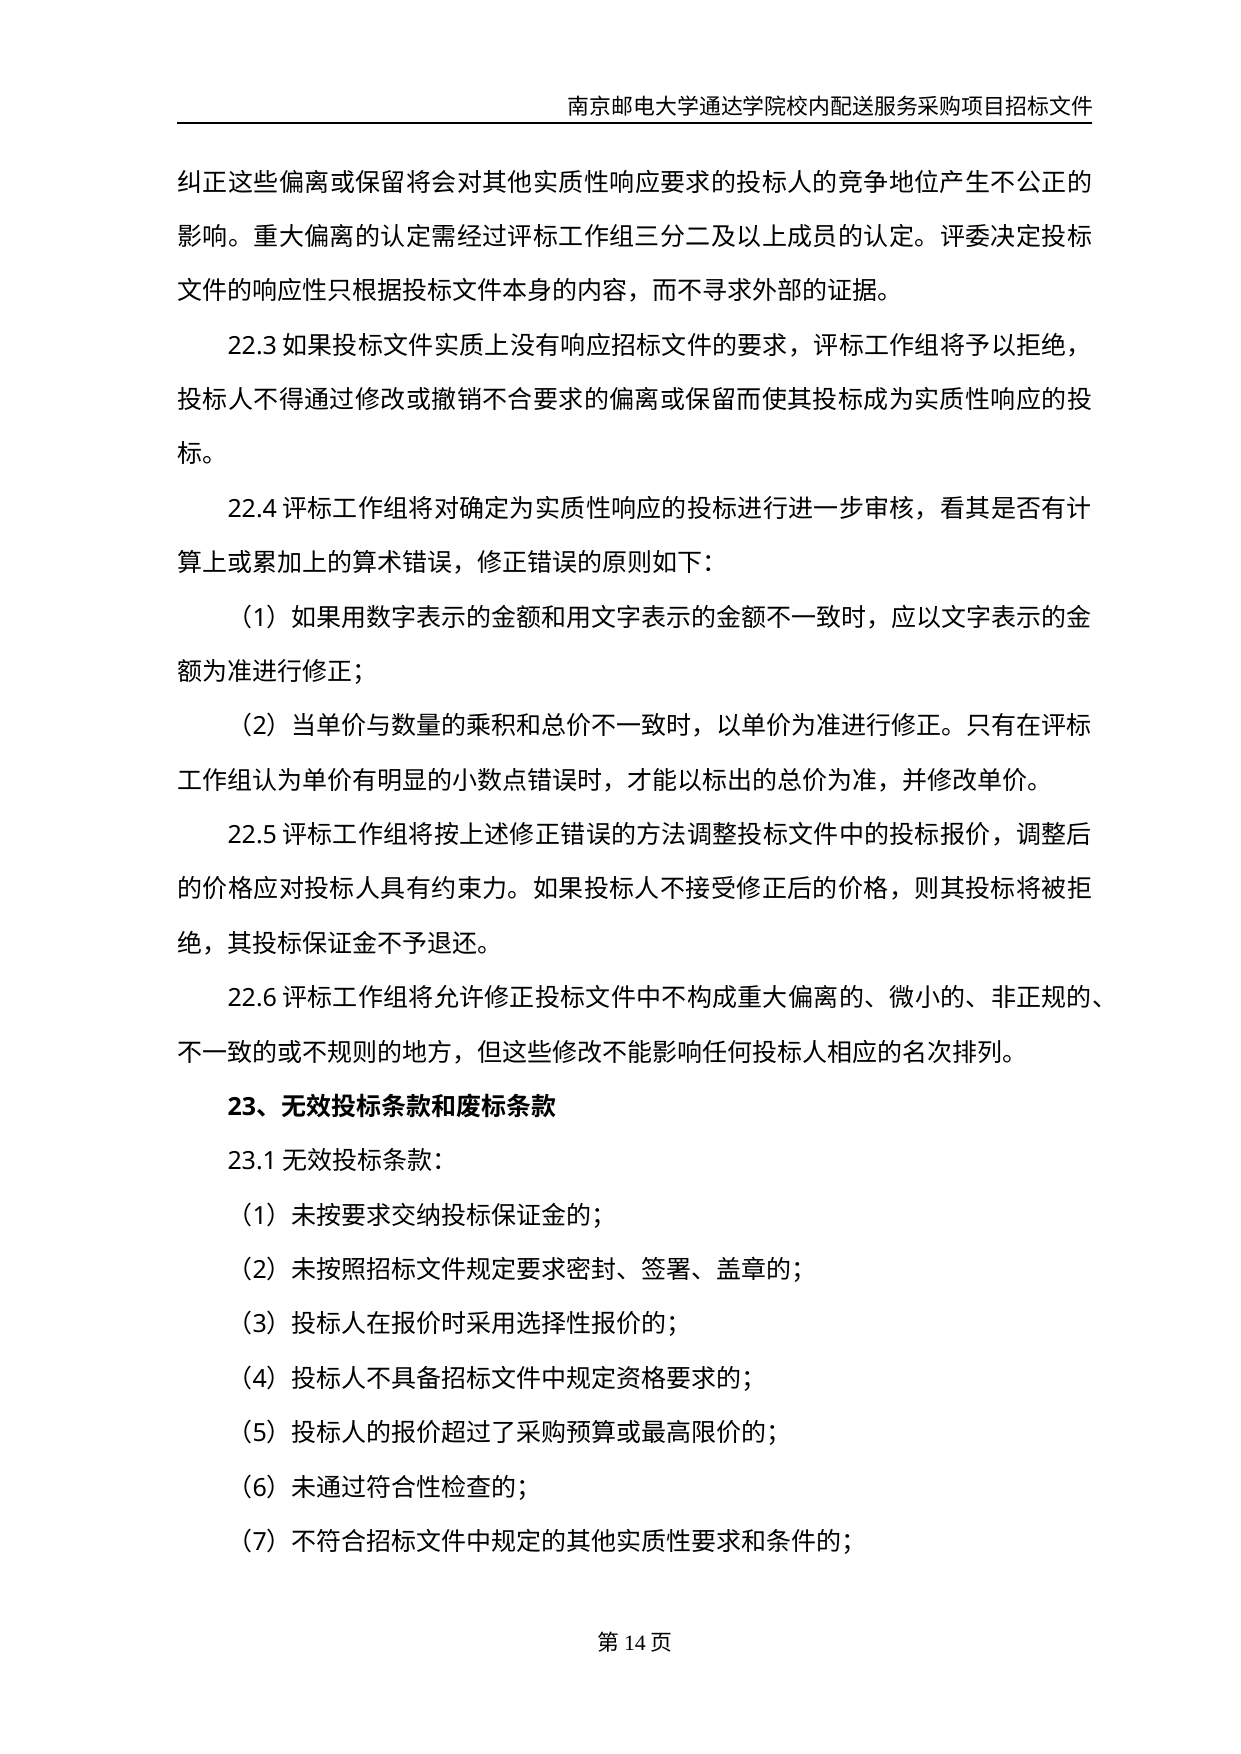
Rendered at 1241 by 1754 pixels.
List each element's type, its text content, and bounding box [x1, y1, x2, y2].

text （2）当单价与数量的乘积和总价不一致时，以单价为准进行修正。只有在评标工作组认为单价有明显的小数点错误时，才能以标出的总价为准，并修改单价。 [177, 706, 1092, 796]
text 23.1无效投标条款： [177, 1141, 1092, 1177]
text 22.3如果投标文件实质上没有响应招标文件的要求，评标工作组将予以拒绝，投标人不得通过修改或撤销不合要求的偏离或保留而使其投标成为实质性响应的投标。 [177, 325, 1092, 470]
text （2）未按照招标文件规定要求密封、签署、盖章的； [177, 1249, 1092, 1286]
text 23、无效投标条款和废标条款 [177, 1086, 1092, 1123]
text （4）投标人不具备招标文件中规定资格要求的； [177, 1358, 1092, 1394]
text 22.4评标工作组将对确定为实质性响应的投标进行进一步审核，看其是否有计算上或累加上的算术错误，修正错误的原则如下： [177, 488, 1092, 579]
text 22.6评标工作组将允许修正投标文件中不构成重大偏离的、微小的、非正规的、不一致的或不规则的地方，但这些修改不能影响任何投标人相应的名次排列。 [177, 978, 1092, 1068]
text （7）不符合招标文件中规定的其他实质性要求和条件的； [177, 1521, 1092, 1558]
text （3）投标人在报价时采用选择性报价的； [177, 1304, 1092, 1340]
text （1）未按要求交纳投标保证金的； [177, 1195, 1092, 1231]
text （5）投标人的报价超过了采购预算或最高限价的； [177, 1413, 1092, 1449]
text （6）未通过符合性检查的； [177, 1467, 1092, 1503]
text （1）如果用数字表示的金额和用文字表示的金额不一致时，应以文字表示的金额为准进行修正； [177, 597, 1092, 688]
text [177, 162, 1092, 307]
text 22.5评标工作组将按上述修正错误的方法调整投标文件中的投标报价，调整后的价格应对投标人具有约束力。如果投标人不接受修正后的价格，则其投标将被拒绝，其投标保证金不予退还。 [177, 814, 1092, 959]
